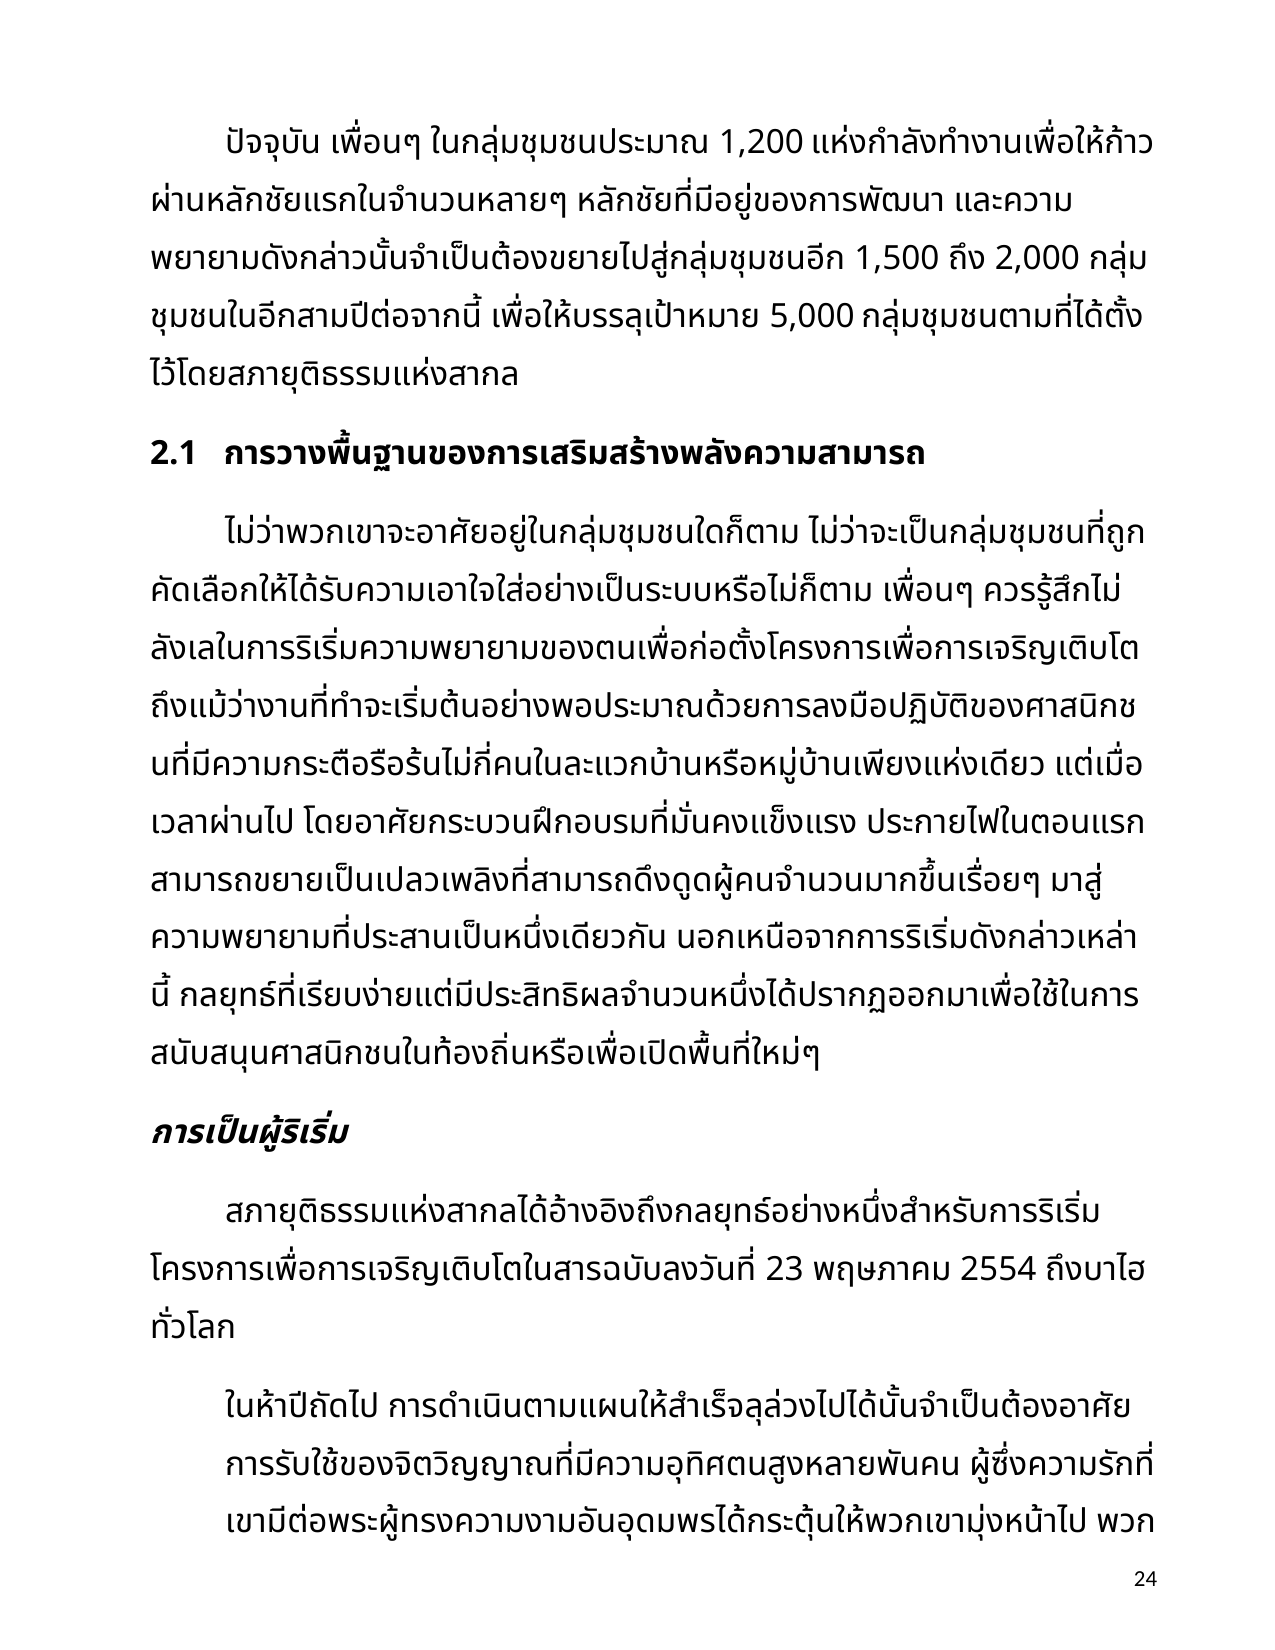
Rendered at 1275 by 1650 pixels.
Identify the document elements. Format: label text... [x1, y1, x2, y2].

text การเป็นผู้ริเริ่ม [150, 1108, 1157, 1158]
text สภายุติธรรมแห่งสากลได้อ้างอิงถึงกลยุทธ์อย่างหนึ่งสำหรับการริเริ่มโครงการเพื่อการเจริญเติบโตในสารฉบับลงวันที่ 23 พฤษภาคม 2554 ถึงบาไฮทั่วโลก [150, 1187, 1157, 1353]
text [225, 1382, 1157, 1548]
list การวางพื้นฐานของการเสริมสร้างพลังความสามารถ [150, 429, 1157, 480]
text ไม่ว่าพวกเขาจะอาศัยอยู่ในกลุ่มชุมชนใดก็ตาม ไม่ว่าจะเป็นกลุ่มชุมชนที่ถูกคัดเลือกให้ได้รับความเอาใจใส่อย่างเป็นระบบหรือไม่ก็ตาม เพื่อนๆ ควรรู้สึกไม่ลังเลในการริเริ่มความพยายามของตนเพื่อก่อตั้งโครงการเพื่อการเจริญเติบโต ถึงแม้ว่างานที่ทำจะเริ่มต้นอย่างพอประมาณด้วยการลงมือปฏิบัติของศาสนิกชนที่มีความกระตือรือร้นไม่กี่คนในละแวกบ้านหรือหมู่บ้านเพียงแห่งเดียว แต่เมื่อเวลาผ่านไป โดยอาศัยกระบวนฝึกอบรมที่มั่นคงแข็งแรง ประกายไฟในตอนแรกสามารถขยายเป็นเปลวเพลิงที่สามารถดึงดูดผู้คนจำนวนมากขึ้นเรื่อยๆ มาสู่ความพยายามที่ประสานเป็นหนึ่งเดียวกัน นอกเหนือจากการริเริ่มดังกล่าวเหล่านี้ กลยุทธ์ที่เรียบง่ายแต่มีประสิทธิผลจำนวนหนึ่งได้ปรากฏออกมาเพื่อใช้ในการสนับสนุนศาสนิกชนในท้องถิ่นหรือเพื่อเปิดพื้นที่ใหม่ๆ [150, 508, 1157, 1080]
text ปัจจุบัน เพื่อนๆ ในกลุ่มชุมชนประมาณ 1,200 แห่งกำลังทำงานเพื่อให้ก้าวผ่านหลักชัยแรกในจำนวนหลายๆ หลักชัยที่มีอยู่ของการพัฒนา และความพยายามดังกล่าวนั้นจำเป็นต้องขยายไปสู่กลุ่มชุมชนอีก 1,500 ถึง 2,000 กลุ่มชุมชนในอีกสามปีต่อจากนี้ เพื่อให้บรรลุเป้าหมาย 5,000 กลุ่มชุมชนตามที่ได้ตั้งไว้โดยสภายุติธรรมแห่งสากล [150, 118, 1157, 401]
